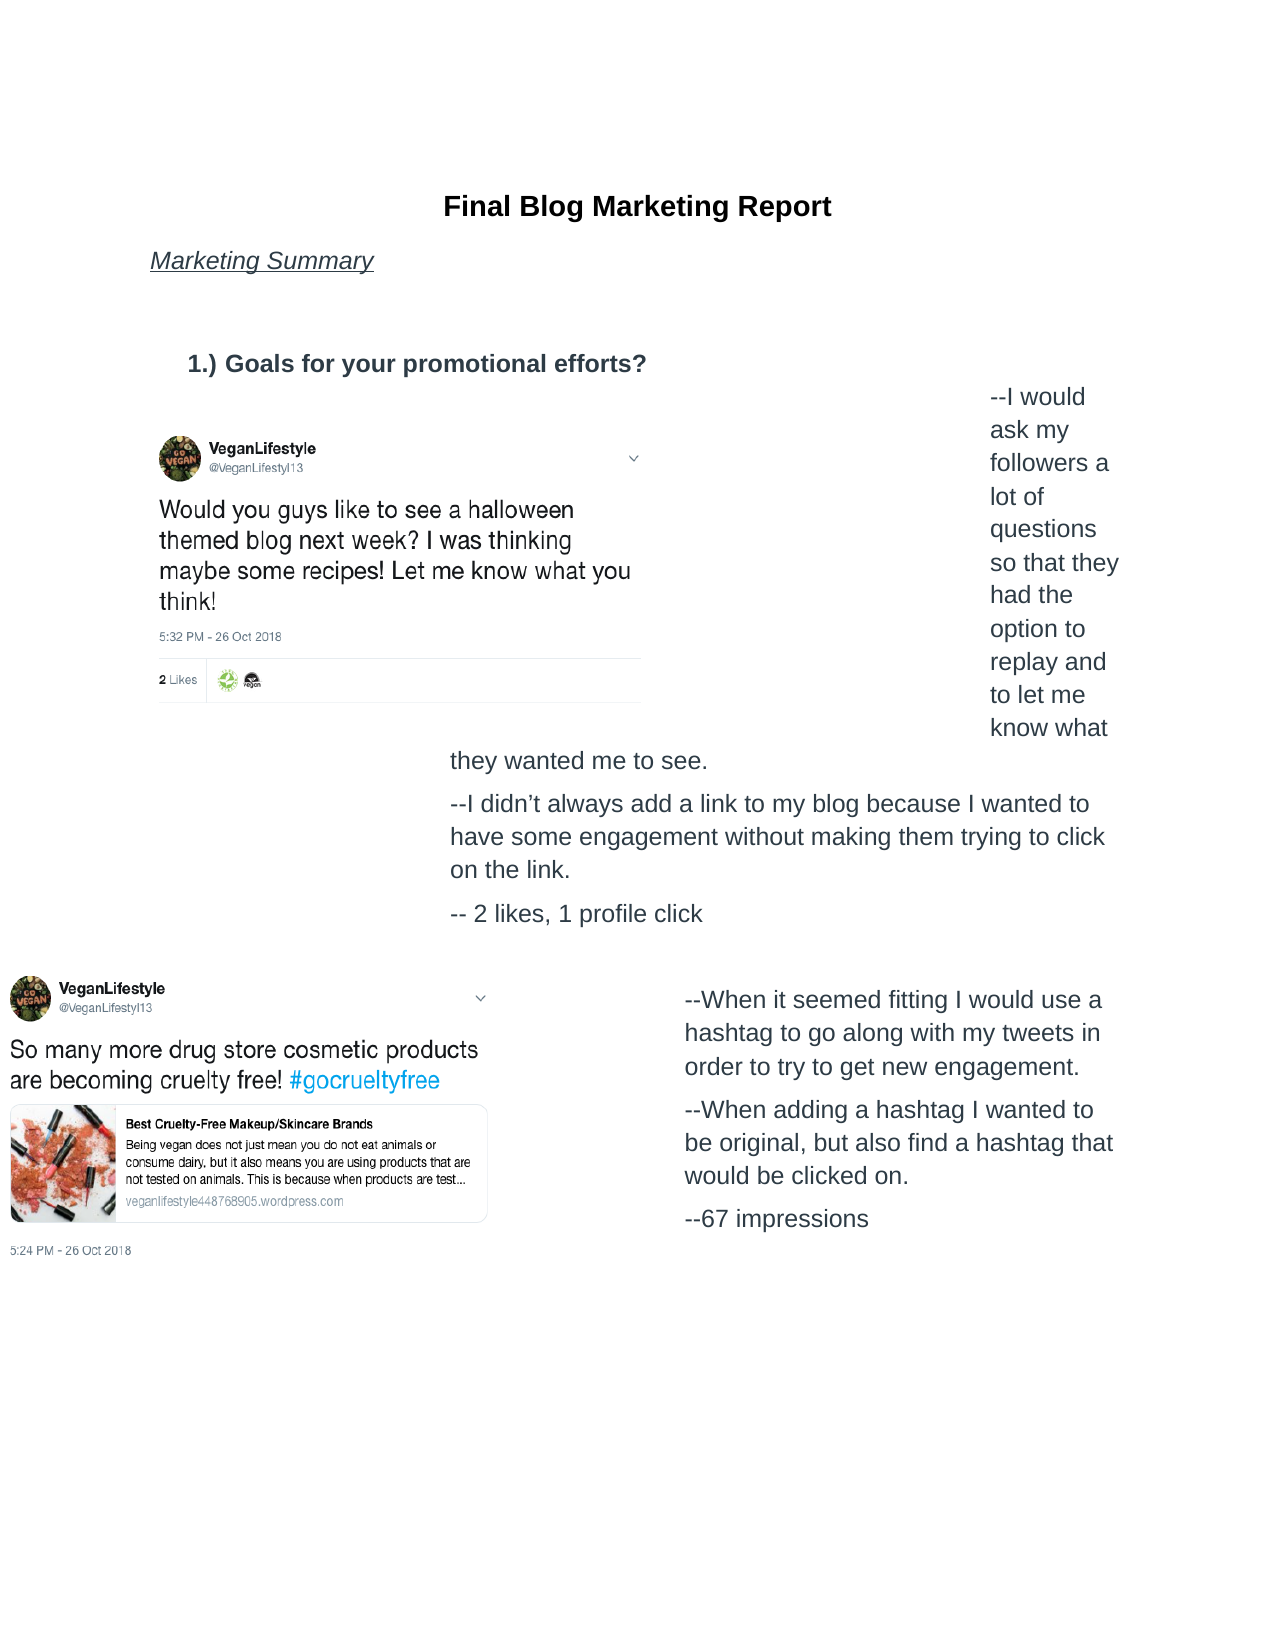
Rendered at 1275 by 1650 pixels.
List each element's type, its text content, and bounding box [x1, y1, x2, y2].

list Goals for your promotional efforts? [187, 349, 1125, 378]
text -- 2 likes, 1 profile click [450, 898, 1125, 927]
text --I would ask my followers a lot of questions so that they had the option to replay and to let me know what they wanted me to see. [450, 382, 1125, 774]
text Final Blog Marketing Report [150, 188, 1125, 222]
text --When it seemed fitting I would use a hashtag to go along with my tweets in order to try to get new engagement. [516, 985, 1125, 1080]
text Marketing Summary [150, 246, 1125, 274]
text --67 impressions [516, 1204, 1125, 1233]
picture [128, 408, 672, 703]
text --When adding a hashtag I wanted to be original, but also find a hashtag that would be clicked on. [516, 1095, 1125, 1190]
picture [0, 971, 516, 1266]
text --I didn’t always add a link to my blog because I wanted to have some engagement without making them trying to click on the link. [450, 789, 1125, 884]
